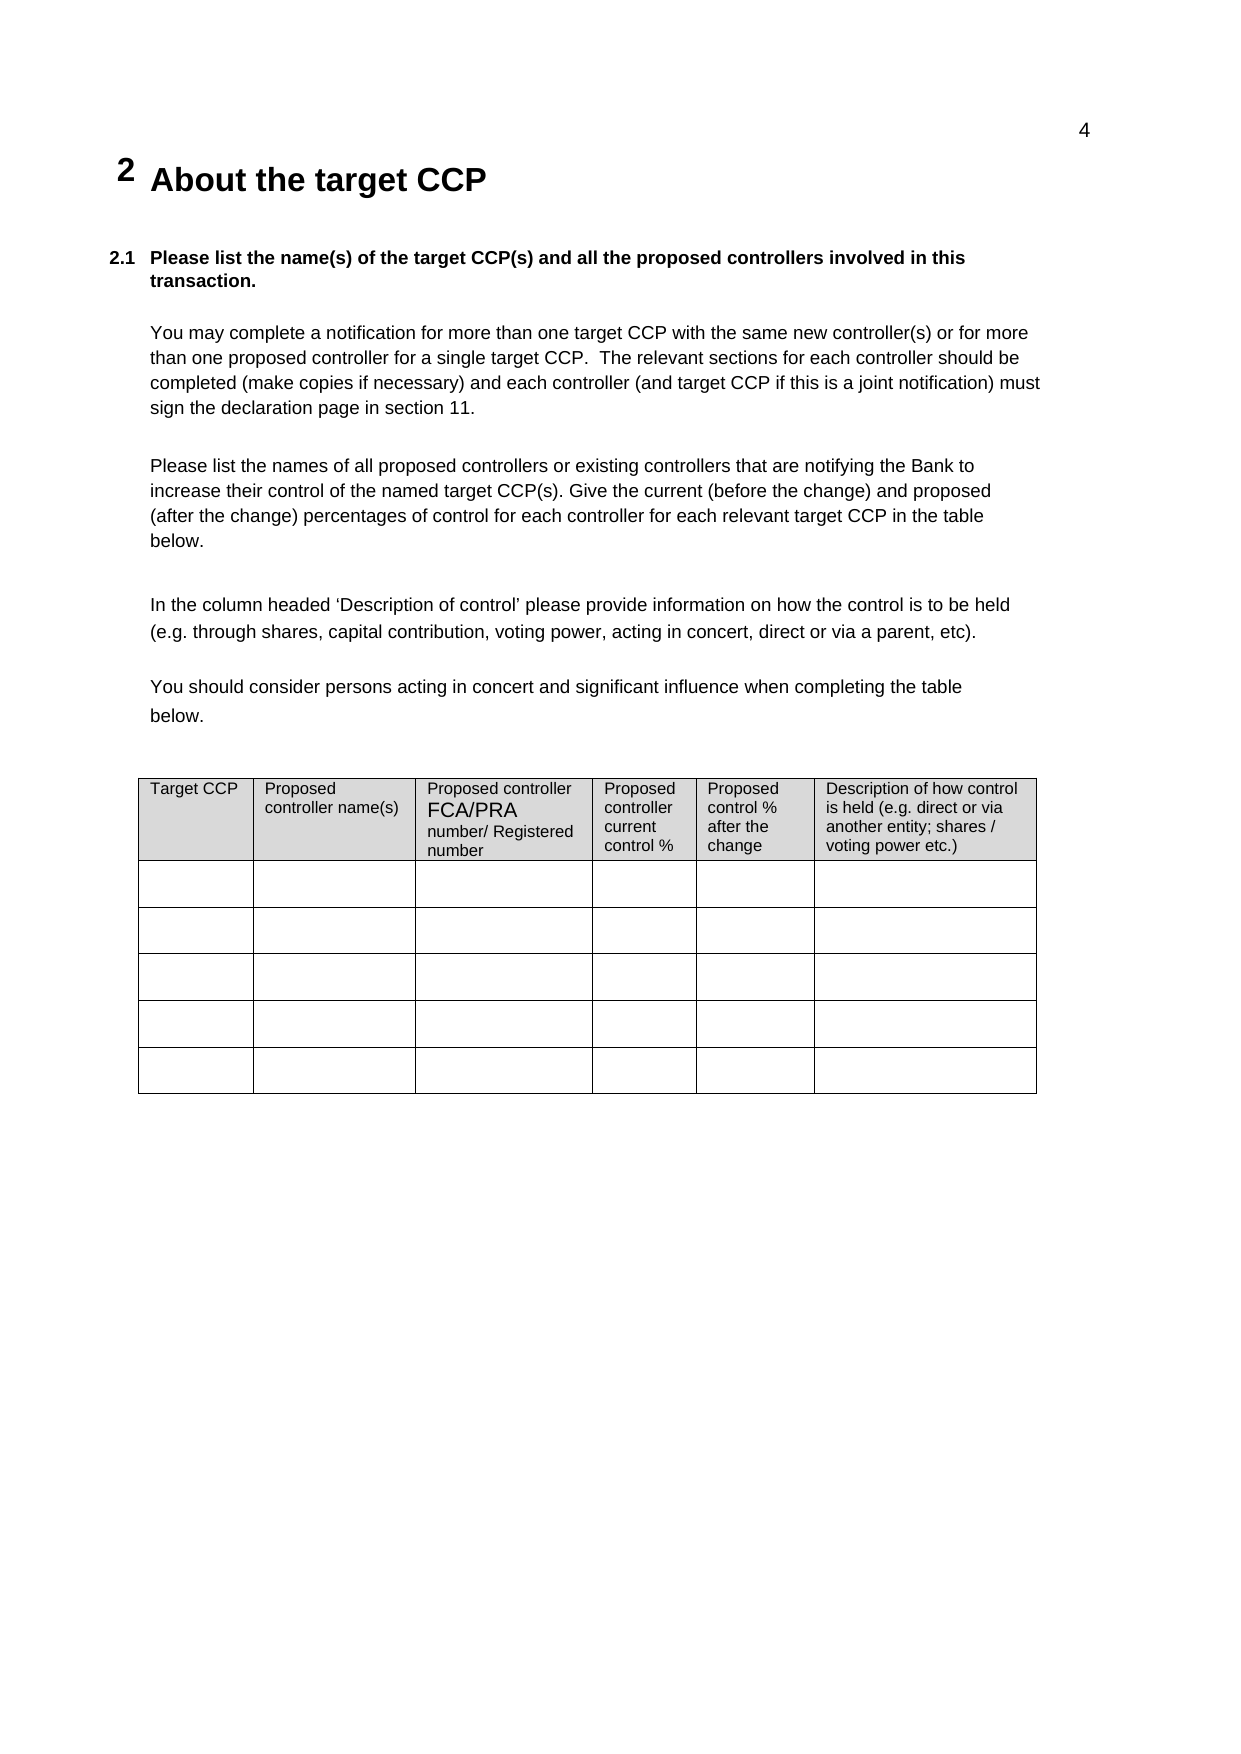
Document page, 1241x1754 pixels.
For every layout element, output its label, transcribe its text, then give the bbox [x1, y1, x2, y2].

table_cell [416, 954, 592, 1000]
table_cell [815, 1048, 1036, 1093]
table_cell [139, 954, 253, 1000]
table_header Description of how control is held (e.g. direct or via another entity; shares / voting power etc.) [815, 779, 1036, 860]
text below. [150, 703, 1043, 728]
table_cell [593, 1001, 696, 1047]
text In the column headed ‘Description of control’ please provide information on how the control is to be held (e.g. through shares, capital contribution, voting power, acting in concert, direct or via a parent, etc). [150, 590, 1043, 644]
table_header Proposed controller name(s) [254, 779, 415, 860]
text You should consider persons acting in concert and significant influence when completing the table [150, 673, 1043, 698]
table_cell [139, 1001, 253, 1047]
table_header Proposed control % after the change [697, 779, 814, 860]
table_cell [697, 954, 814, 1000]
table_header Target CCP [139, 779, 253, 860]
table_cell [254, 1048, 415, 1093]
table_cell [697, 1048, 814, 1093]
table_cell [139, 908, 253, 953]
table_cell [815, 954, 1036, 1000]
table_cell [815, 908, 1036, 953]
table_cell [416, 1001, 592, 1047]
table_cell [254, 861, 415, 907]
table_header 2 [0, 150, 150, 208]
table_cell [416, 861, 592, 907]
table_cell [254, 1001, 415, 1047]
table_cell [416, 908, 592, 953]
table_cell [139, 861, 253, 907]
table_cell [697, 861, 814, 907]
table_cell [139, 1048, 253, 1093]
table_cell [254, 954, 415, 1000]
table_cell [815, 1001, 1036, 1047]
table_cell [416, 1048, 592, 1093]
table_header About the target CCP [150, 150, 965, 208]
table_cell [593, 954, 696, 1000]
table_header Proposed controller FCA/PRA number/ Registered number [416, 779, 592, 860]
table_cell [593, 908, 696, 953]
table_cell [593, 861, 696, 907]
text Please list the names of all proposed controllers or existing controllers that are notifying the Bank to increase their control of the named target CCP(s). Give the current (before the change) and proposed (after the change) percentages of control for each controller for each relevant target CCP in the table below. [150, 453, 1014, 553]
table_cell [593, 1048, 696, 1093]
table_cell [815, 861, 1036, 907]
text 2.1 Please list the name(s) of the target CCP(s) and all the proposed controllers involved in this transaction. [91, 246, 1043, 292]
text You may complete a notification for more than one target CCP with the same new controller(s) or for more than one proposed controller for a single target CCP. The relevant sections for each controller should be completed (make copies if necessary) and each controller (and target CCP if this is a joint notification) must sign the declaration page in section 11. [150, 319, 1043, 419]
table_header Proposed controller current control % [593, 779, 696, 860]
table_cell [697, 1001, 814, 1047]
table_cell [697, 908, 814, 953]
table_cell [254, 908, 415, 953]
